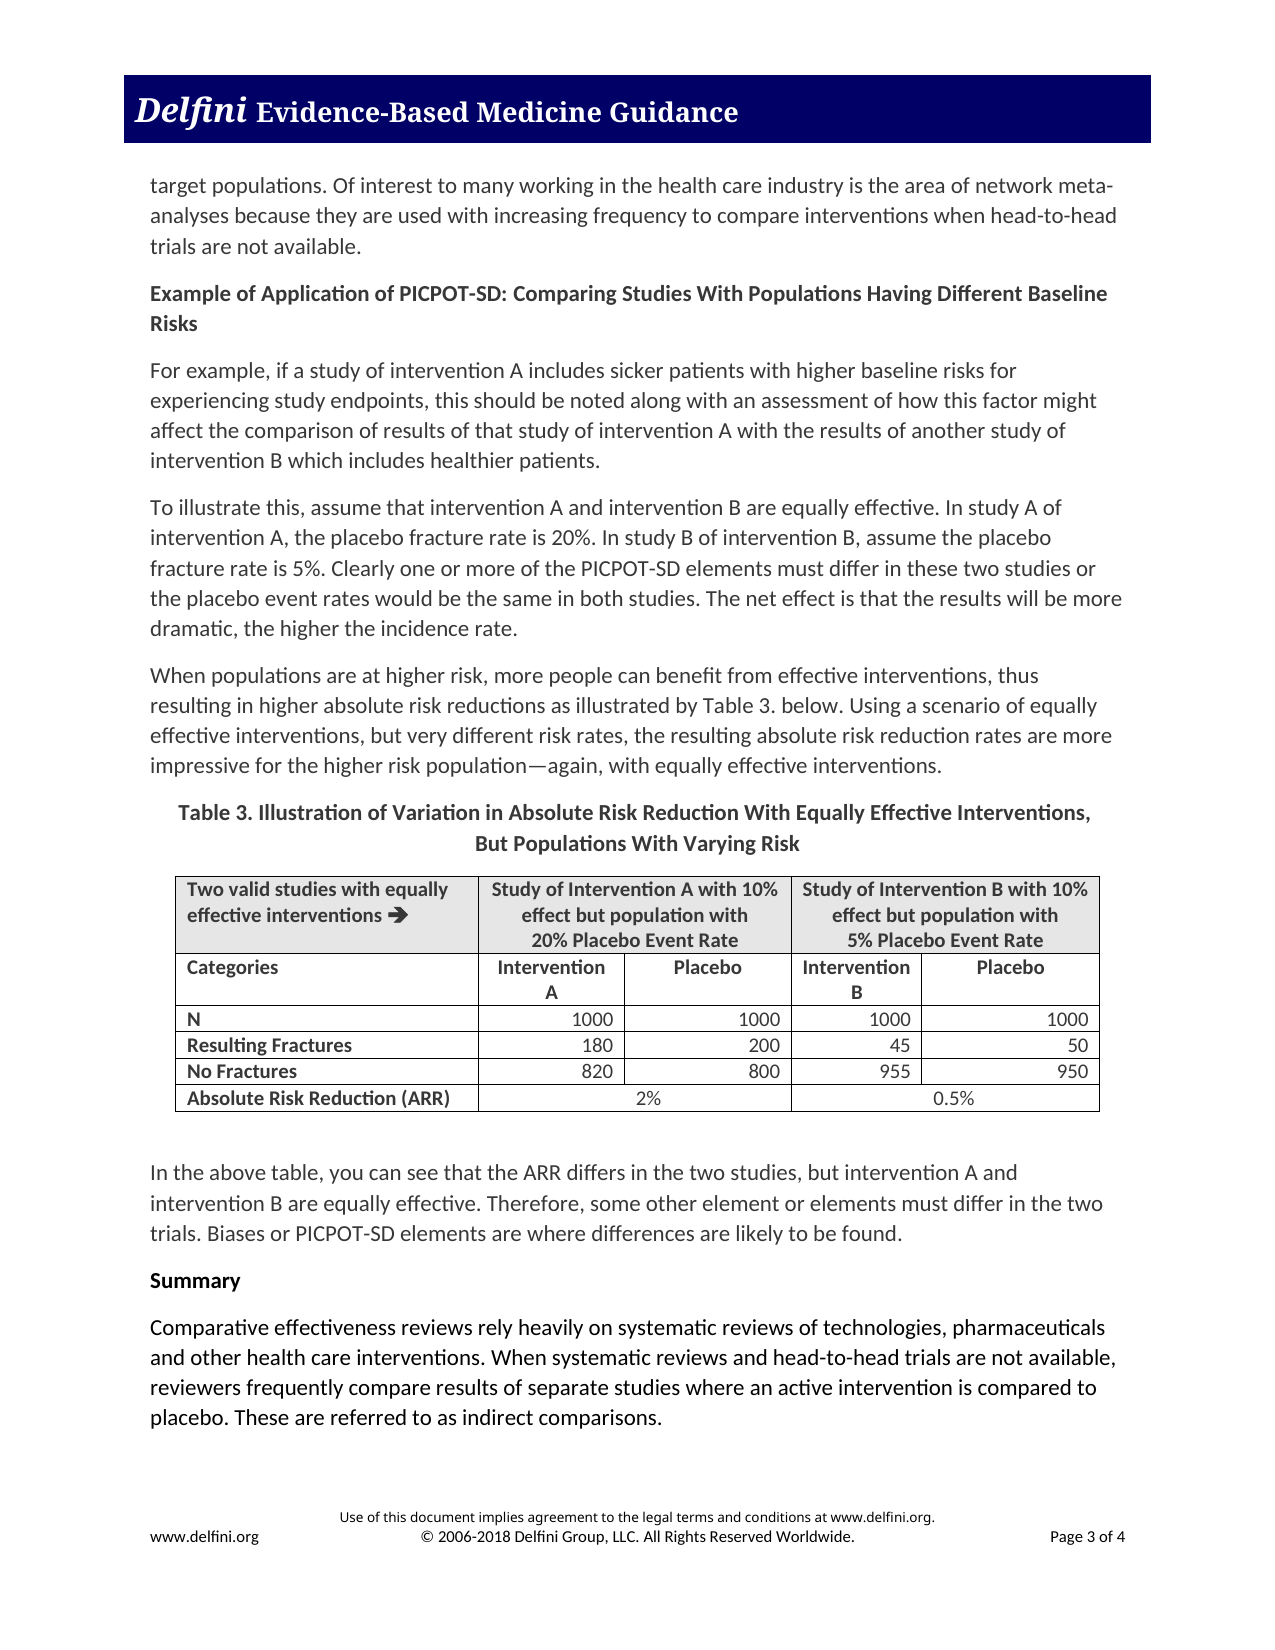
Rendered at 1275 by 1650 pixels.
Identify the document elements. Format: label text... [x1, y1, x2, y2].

table_cell Intervention B [792, 954, 921, 1005]
table_cell 0.5% [922, 1085, 1099, 1111]
table_cell 820 [479, 1059, 624, 1084]
table_cell No Fractures [176, 1059, 478, 1084]
table_cell Placebo [922, 954, 1099, 1005]
table_cell Intervention A [479, 954, 624, 1005]
table_cell 2% [624, 1085, 791, 1111]
table_cell [479, 1085, 624, 1111]
text Table 3. Illustration of Variation in Absolute Risk Reduction With Equally Effective Interventions, But Populations With Varying Risk [150, 798, 1125, 857]
table_cell 955 [792, 1059, 921, 1084]
table_cell [792, 1085, 922, 1111]
text In the above table, you can see that the ARR differs in the two studies, but intervention A and intervention B are equally effective. Therefore, some other element or elements must differ in the two trials. Biases or PICPOT-SD elements are where differences are likely to be found. [150, 1158, 1125, 1247]
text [150, 171, 1125, 260]
table_cell 200 [625, 1032, 791, 1058]
table_header Study of Intervention B with 10% effect but population with 5% Placebo Event Rate [792, 877, 1099, 953]
table_cell Resulting Fractures [176, 1032, 478, 1058]
table_cell 45 [792, 1032, 921, 1058]
text Summary [150, 1266, 1125, 1294]
table_cell Absolute Risk Reduction (ARR) [176, 1085, 478, 1111]
table_cell 950 [922, 1059, 1099, 1084]
table_cell 1000 [625, 1006, 791, 1031]
table_cell 180 [479, 1032, 624, 1058]
text When populations are at higher risk, more people can benefit from effective interventions, thus resulting in higher absolute risk reductions as illustrated by Table 3. below. Using a scenario of equally effective interventions, but very different risk rates, the resulting absolute risk reduction rates are more impressive for the higher risk population—again, with equally effective interventions. [150, 661, 1125, 780]
text To illustrate this, assume that intervention A and intervention B are equally effective. In study A of intervention A, the placebo fracture rate is 20%. In study B of intervention B, assume the placebo fracture rate is 5%. Clearly one or more of the PICPOT-SD elements must differ in these two studies or the placebo event rates would be the same in both studies. The net effect is that the results will be more dramatic, the higher the incidence rate. [150, 493, 1125, 642]
text For example, if a study of intervention A includes sicker patients with higher baseline risks for experiencing study endpoints, this should be noted along with an assessment of how this factor might affect the comparison of results of that study of intervention A with the results of another study of intervention B which includes healthier patients. [150, 356, 1125, 474]
table_cell Placebo [625, 954, 791, 1005]
table_cell 800 [625, 1059, 791, 1084]
text Example of Application of PICPOT-SD: Comparing Studies With Populations Having Different Baseline Risks [150, 279, 1125, 337]
table_cell N [176, 1006, 478, 1031]
table_cell 1000 [479, 1006, 624, 1031]
table_cell 1000 [792, 1006, 921, 1031]
table_header Two valid studies with equally effective interventions [176, 877, 478, 953]
table_cell 1000 [922, 1006, 1099, 1031]
table_cell Categories [176, 954, 478, 1005]
table_cell 50 [922, 1032, 1099, 1058]
text Comparative effectiveness reviews rely heavily on systematic reviews of technologies, pharmaceuticals and other health care interventions. When systematic reviews and head-to-head trials are not available, reviewers frequently compare results of separate studies where an active intervention is compared to placebo. These are referred to as indirect comparisons. [150, 1313, 1125, 1431]
table_header Study of Intervention A with 10% effect but population with 20% Placebo Event Rate [479, 877, 791, 953]
